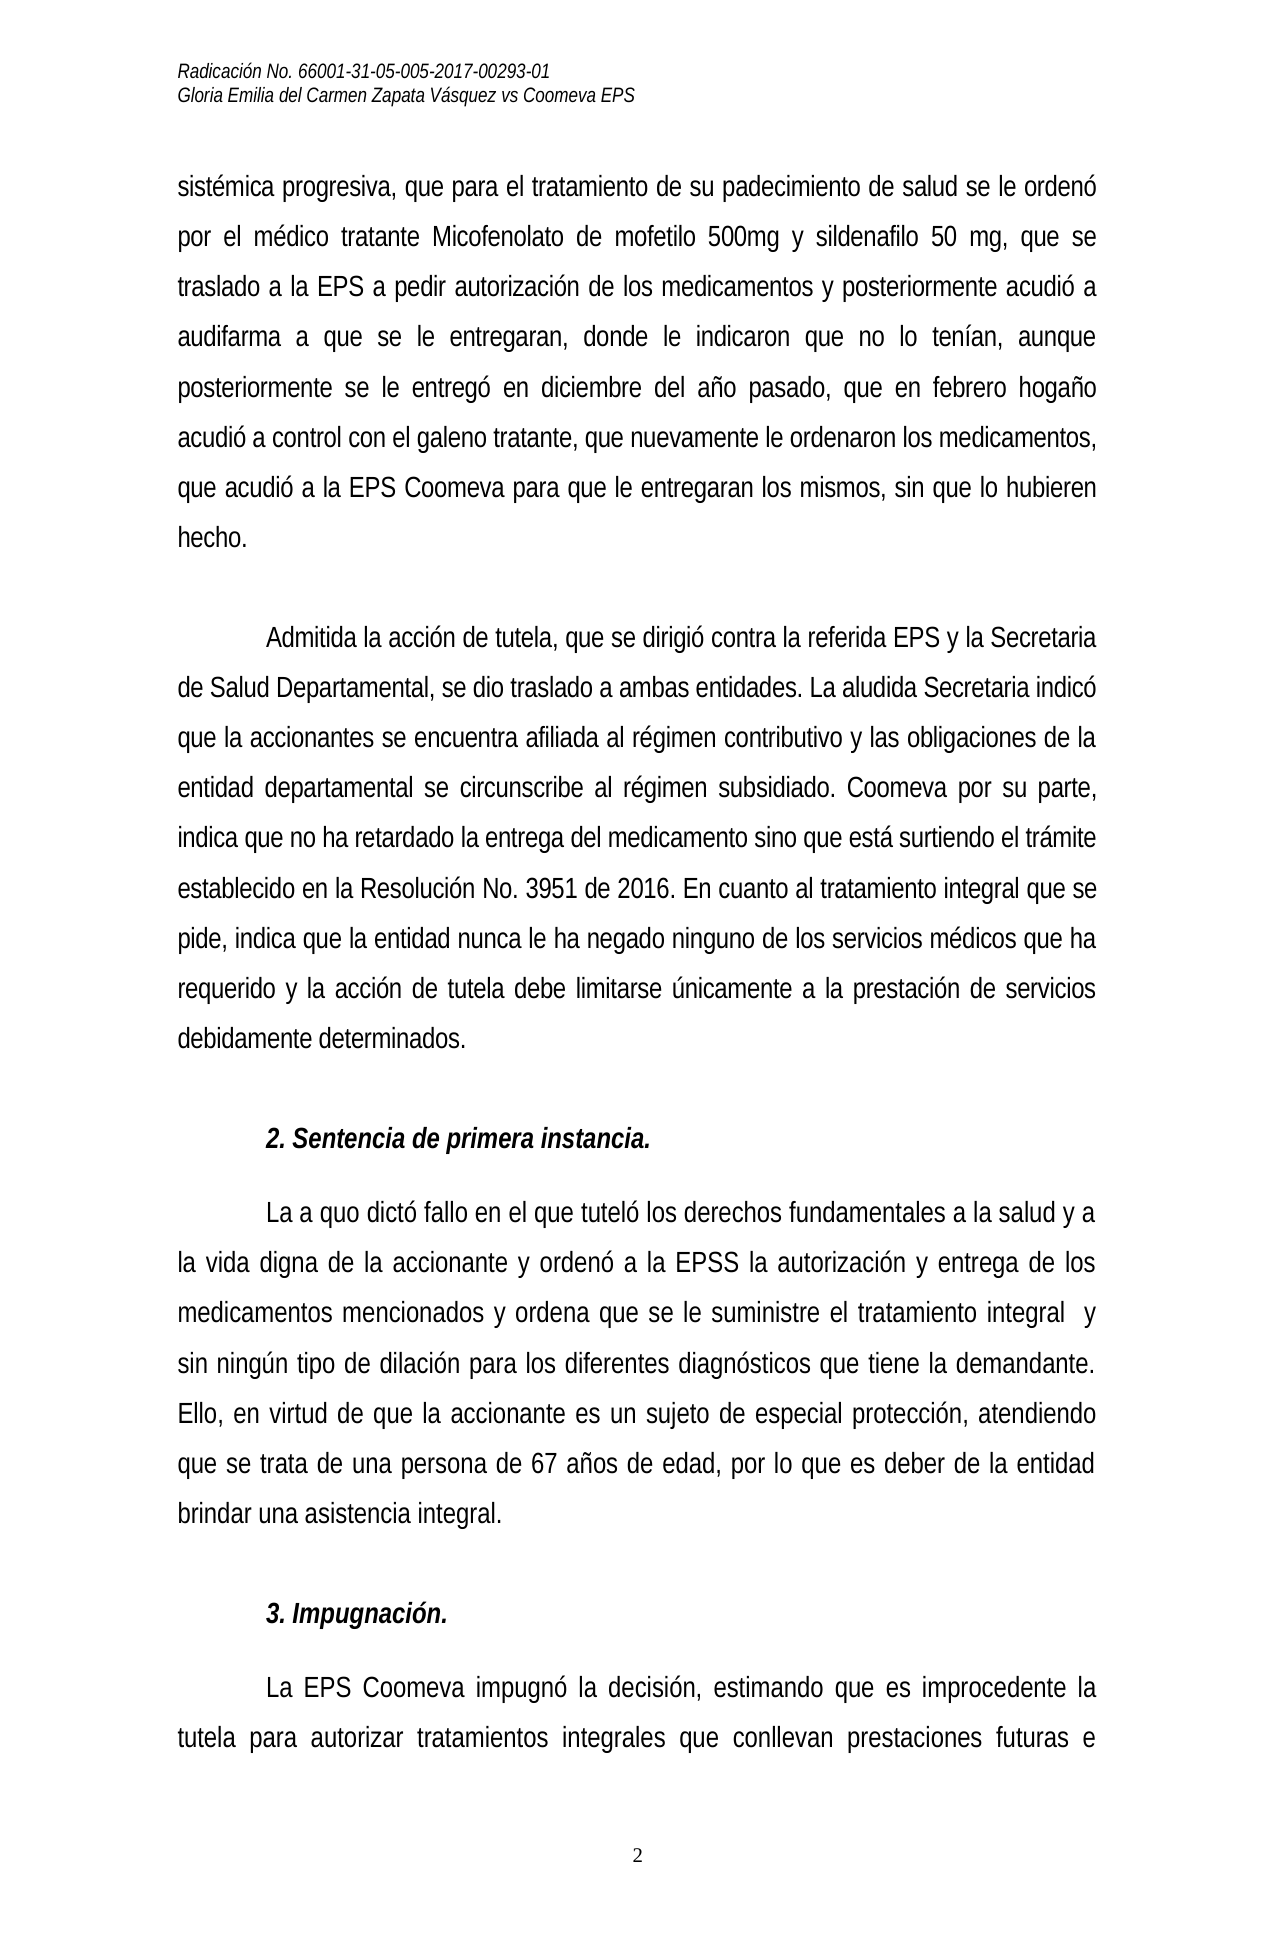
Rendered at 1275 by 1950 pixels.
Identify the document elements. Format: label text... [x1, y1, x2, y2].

text La a quo dictó fallo en el que tuteló los derechos fundamentales a la salud y a la vida digna de la accionante y ordenó a la EPSS la autorización y entrega de los medicamentos mencionados y ordena que se le suministre el tratamiento integral y sin ningún tipo de dilación para los diferentes diagnósticos que tiene la demandante. Ello, en virtud de que la accionante es un sujeto de especial protección, atendiendo que se trata de una persona de 67 años de edad, por lo que es deber de la entidad brindar una asistencia integral. [177, 1195, 1098, 1529]
text 3. Impugnación. [177, 1596, 1098, 1630]
text 2. Sentencia de primera instancia. [177, 1121, 1098, 1155]
text Admitida la acción de tutela, que se dirigió contra la referida EPS y la Secretaria de Salud Departamental, se dio traslado a ambas entidades. La aludida Secretaria indicó que la accionantes se encuentra afiliada al régimen contributivo y las obligaciones de la entidad departamental se circunscribe al régimen subsidiado. Coomeva por su parte, indica que no ha retardado la entrega del medicamento sino que está surtiendo el trámite establecido en la Resolución No. 3951 de 2016. En cuanto al tratamiento integral que se pide, indica que la entidad nunca le ha negado ninguno de los servicios médicos que ha requerido y la acción de tutela debe limitarse únicamente a la prestación de servicios debidamente determinados. [177, 620, 1098, 1054]
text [177, 169, 1098, 553]
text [177, 1670, 1098, 1754]
